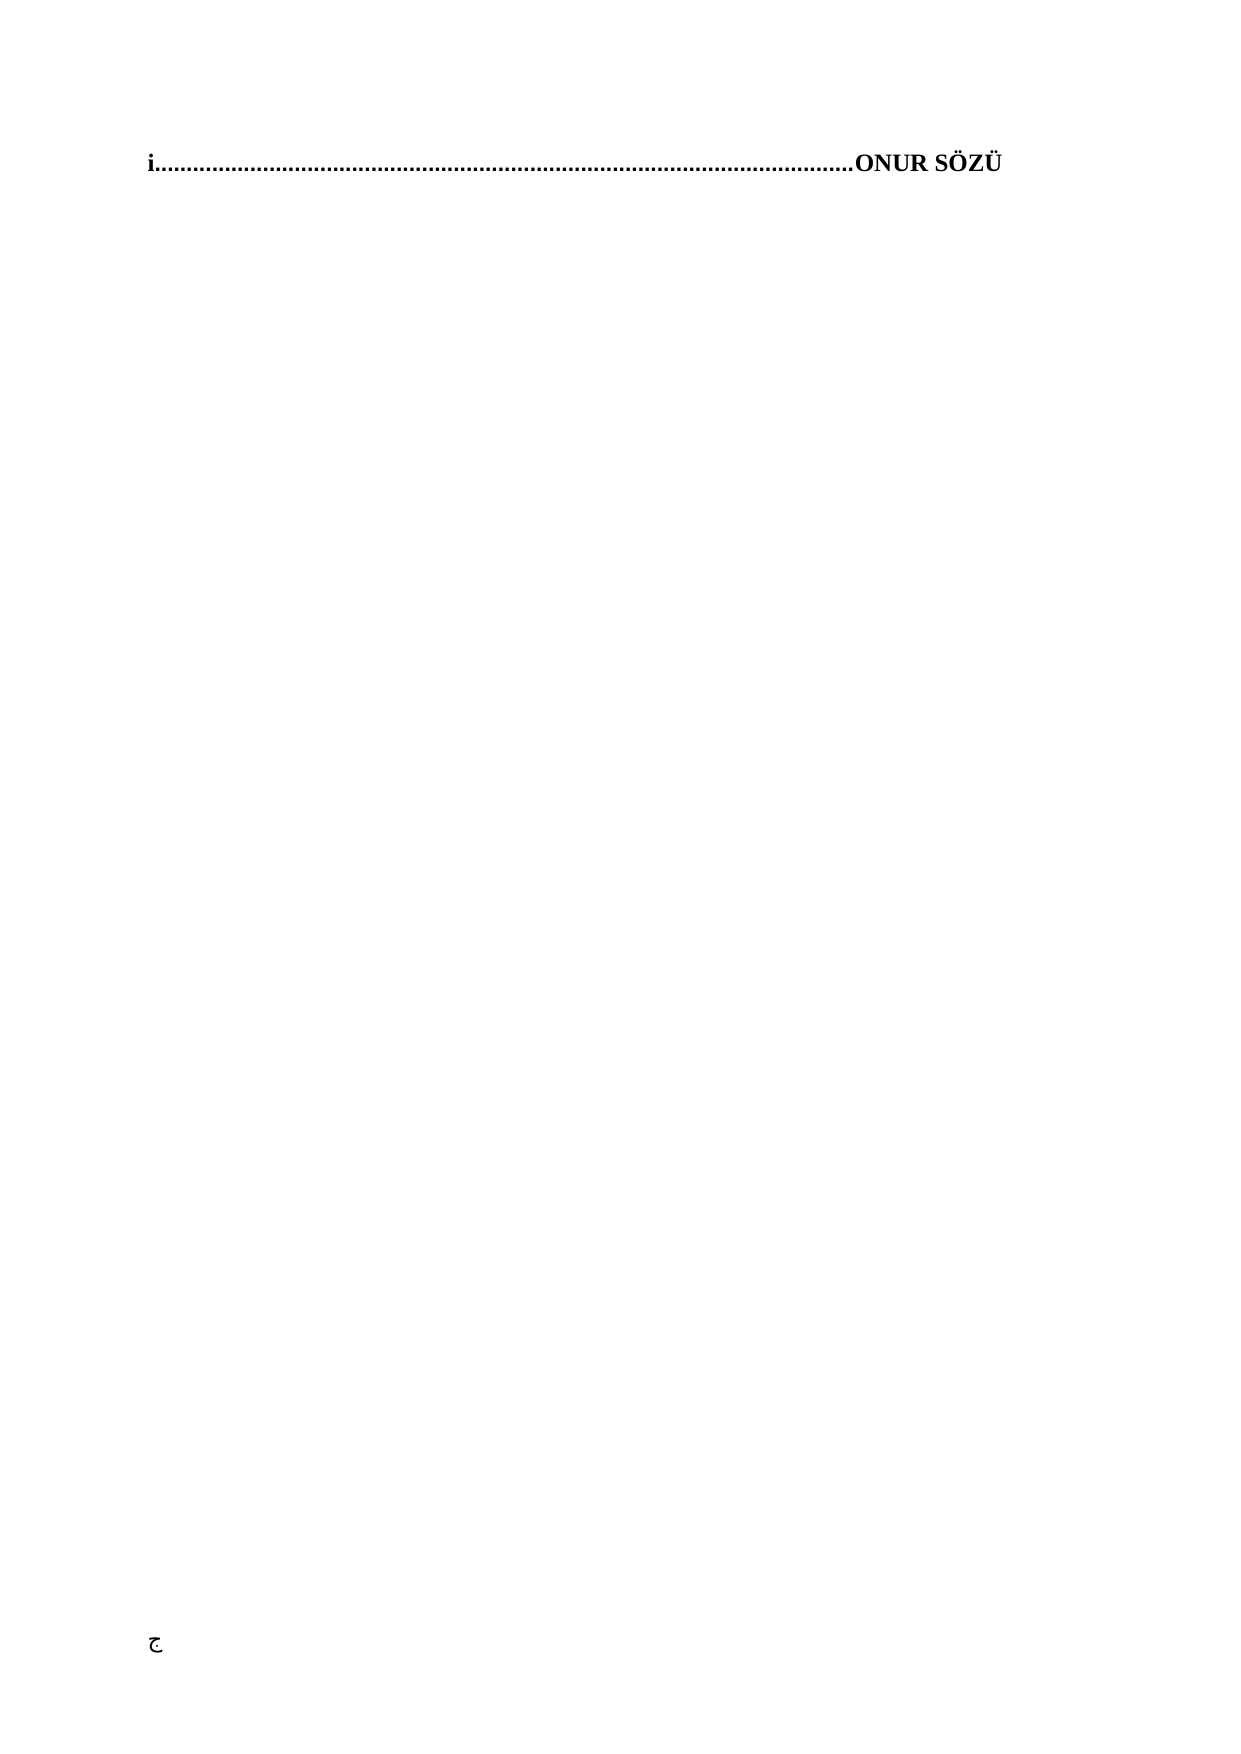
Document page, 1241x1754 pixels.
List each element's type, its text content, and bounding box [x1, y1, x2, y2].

text ONUR SÖZÜ i [148, 148, 1004, 176]
